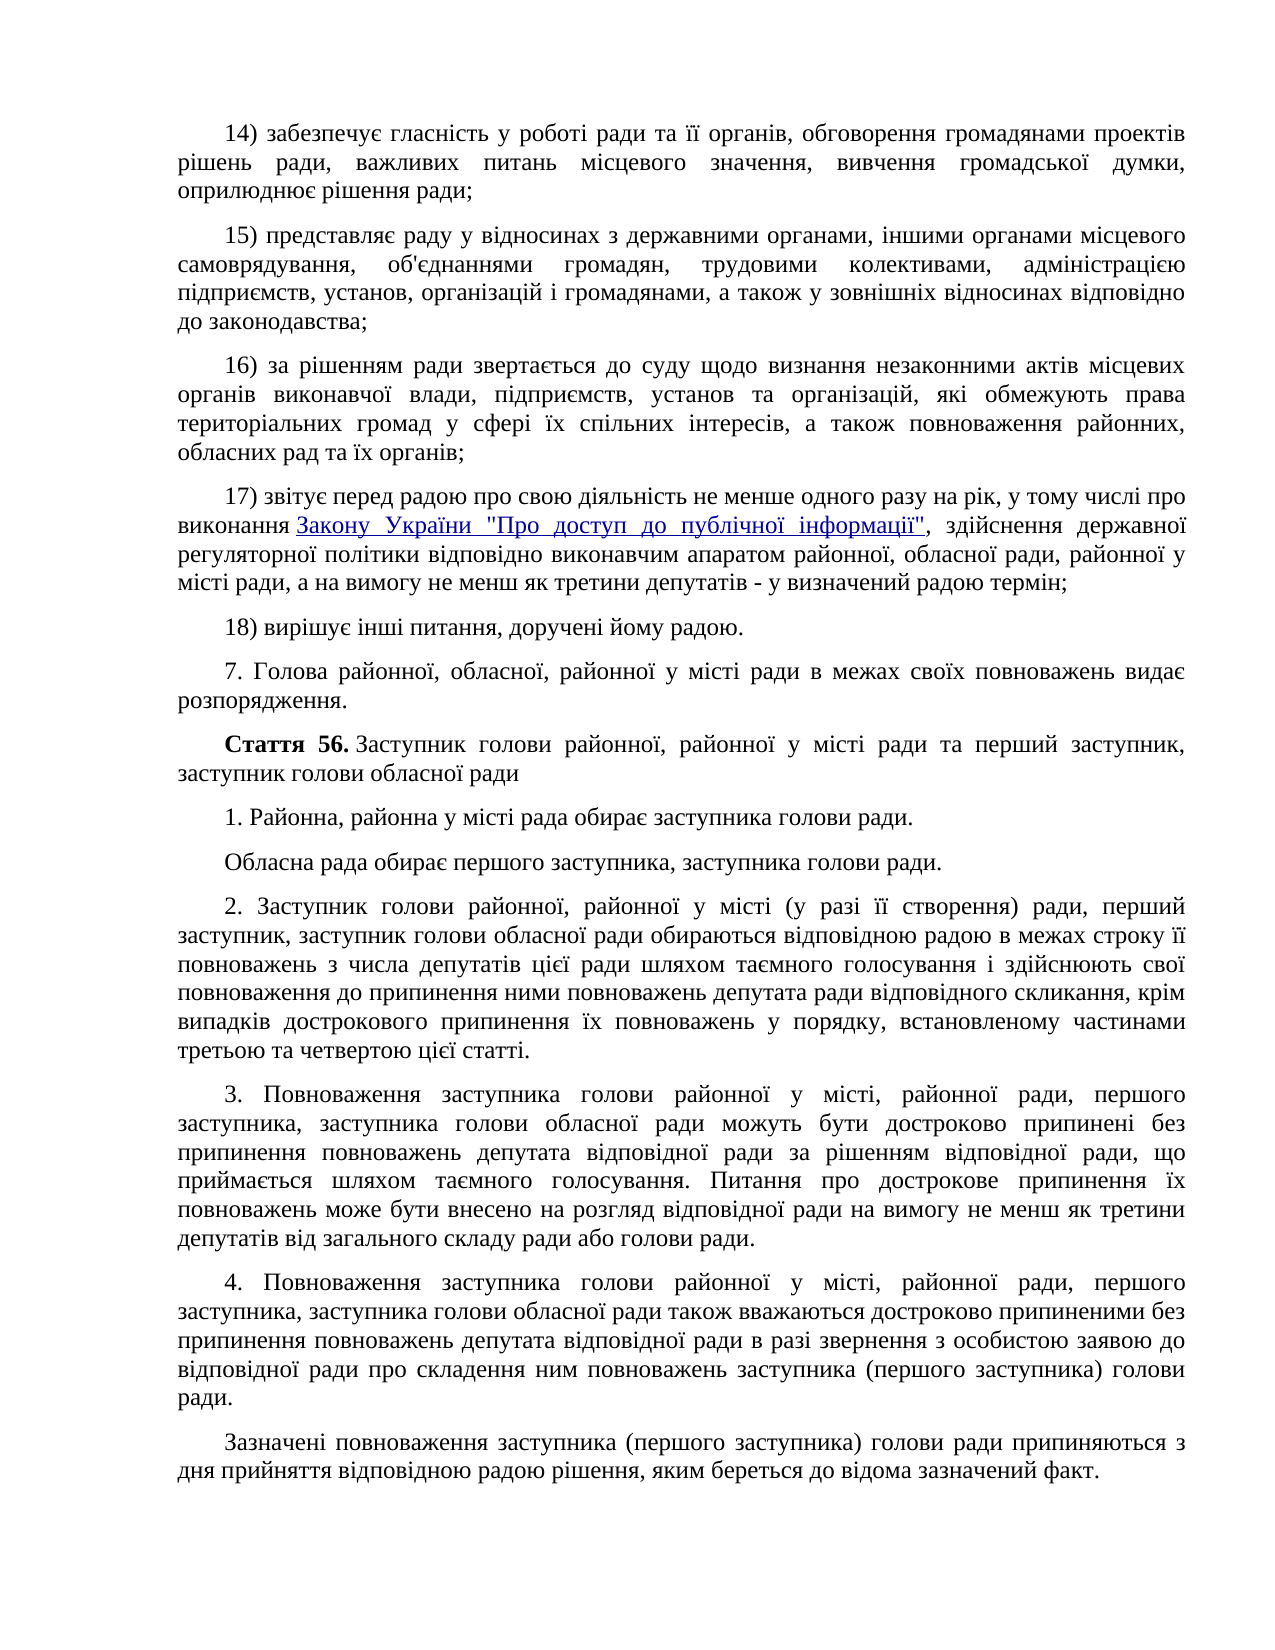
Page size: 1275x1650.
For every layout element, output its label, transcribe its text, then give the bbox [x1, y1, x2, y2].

text 15) представляє раду у відносинах з державними органами, іншими органами місцевого самоврядування, об'єднаннями громадян, трудовими колективами, адміністрацією підприємств, установ, організацій і громадянами, а також у зовнішніх відносинах відповідно до законодавства; [177, 220, 1186, 335]
text Зазначені повноваження заступника (першого заступника) голови ради припиняються з дня прийняття відповідною радою рішення, яким береться до відома зазначений факт. [177, 1427, 1186, 1484]
text 16) за рішенням ради звертається до суду щодо визнання незаконними актів місцевих органів виконавчої влади, підприємств, установ та організацій, які обмежують права територіальних громад у сфері їх спільних інтересів, а також повноваження районних, обласних рад та їх органів; [177, 351, 1186, 466]
text 2. Заступник голови районної, районної у місті (у разі її створення) ради, перший заступник, заступник голови обласної ради обираються відповідною радою в межах строку її повноважень з числа депутатів цієї ради шляхом таємного голосування і здійснюють свої повноваження до припинення ними повноважень депутата ради відповідного скликання, крім випадків дострокового припинення їх повноважень у порядку, встановленому частинами третьою та четвертою цієї статті. [177, 891, 1186, 1064]
text Обласна рада обирає першого заступника, заступника голови ради. [177, 847, 1186, 876]
text Стаття 56. Заступник голови районної, районної у місті ради та перший заступник, заступник голови обласної ради [177, 729, 1186, 787]
text 18) вирішує інші питання, доручені йому радою. [177, 612, 1186, 641]
text 7. Голова районної, обласної, районної у місті ради в межах своїх повноважень видає розпорядження. [177, 656, 1186, 714]
text 1. Районна, районна у місті рада обирає заступника голови ради. [177, 802, 1186, 831]
text 3. Повноваження заступника голови районної у місті, районної ради, першого заступника, заступника голови обласної ради можуть бути достроково припинені без припинення повноважень депутата відповідної ради за рішенням відповідної ради, що приймається шляхом таємного голосування. Питання про дострокове припинення їх повноважень може бути внесено на розгляд відповідної ради на вимогу не менш як третини депутатів від загального складу ради або голови ради. [177, 1079, 1186, 1252]
text 4. Повноваження заступника голови районної у місті, районної ради, першого заступника, заступника голови обласної ради також вважаються достроково припиненими без припинення повноважень депутата відповідної ради в разі звернення з особистою заявою до відповідної ради про складення ним повноважень заступника (першого заступника) голови ради. [177, 1267, 1186, 1411]
text 17) звітує перед радою про свою діяльність не менше одного разу на рік, у тому числі про виконання Закону України "Про доступ до публічної інформації", здійснення державної регуляторної політики відповідно виконавчим апаратом районної, обласної ради, районної у місті ради, а на вимогу не менш як третини депутатів - у визначений радою термін; [177, 481, 1186, 596]
text 14) забезпечує гласність у роботі ради та її органів, обговорення громадянами проектів рішень ради, важливих питань місцевого значення, вивчення громадської думки, оприлюднює рішення ради; [177, 118, 1186, 204]
